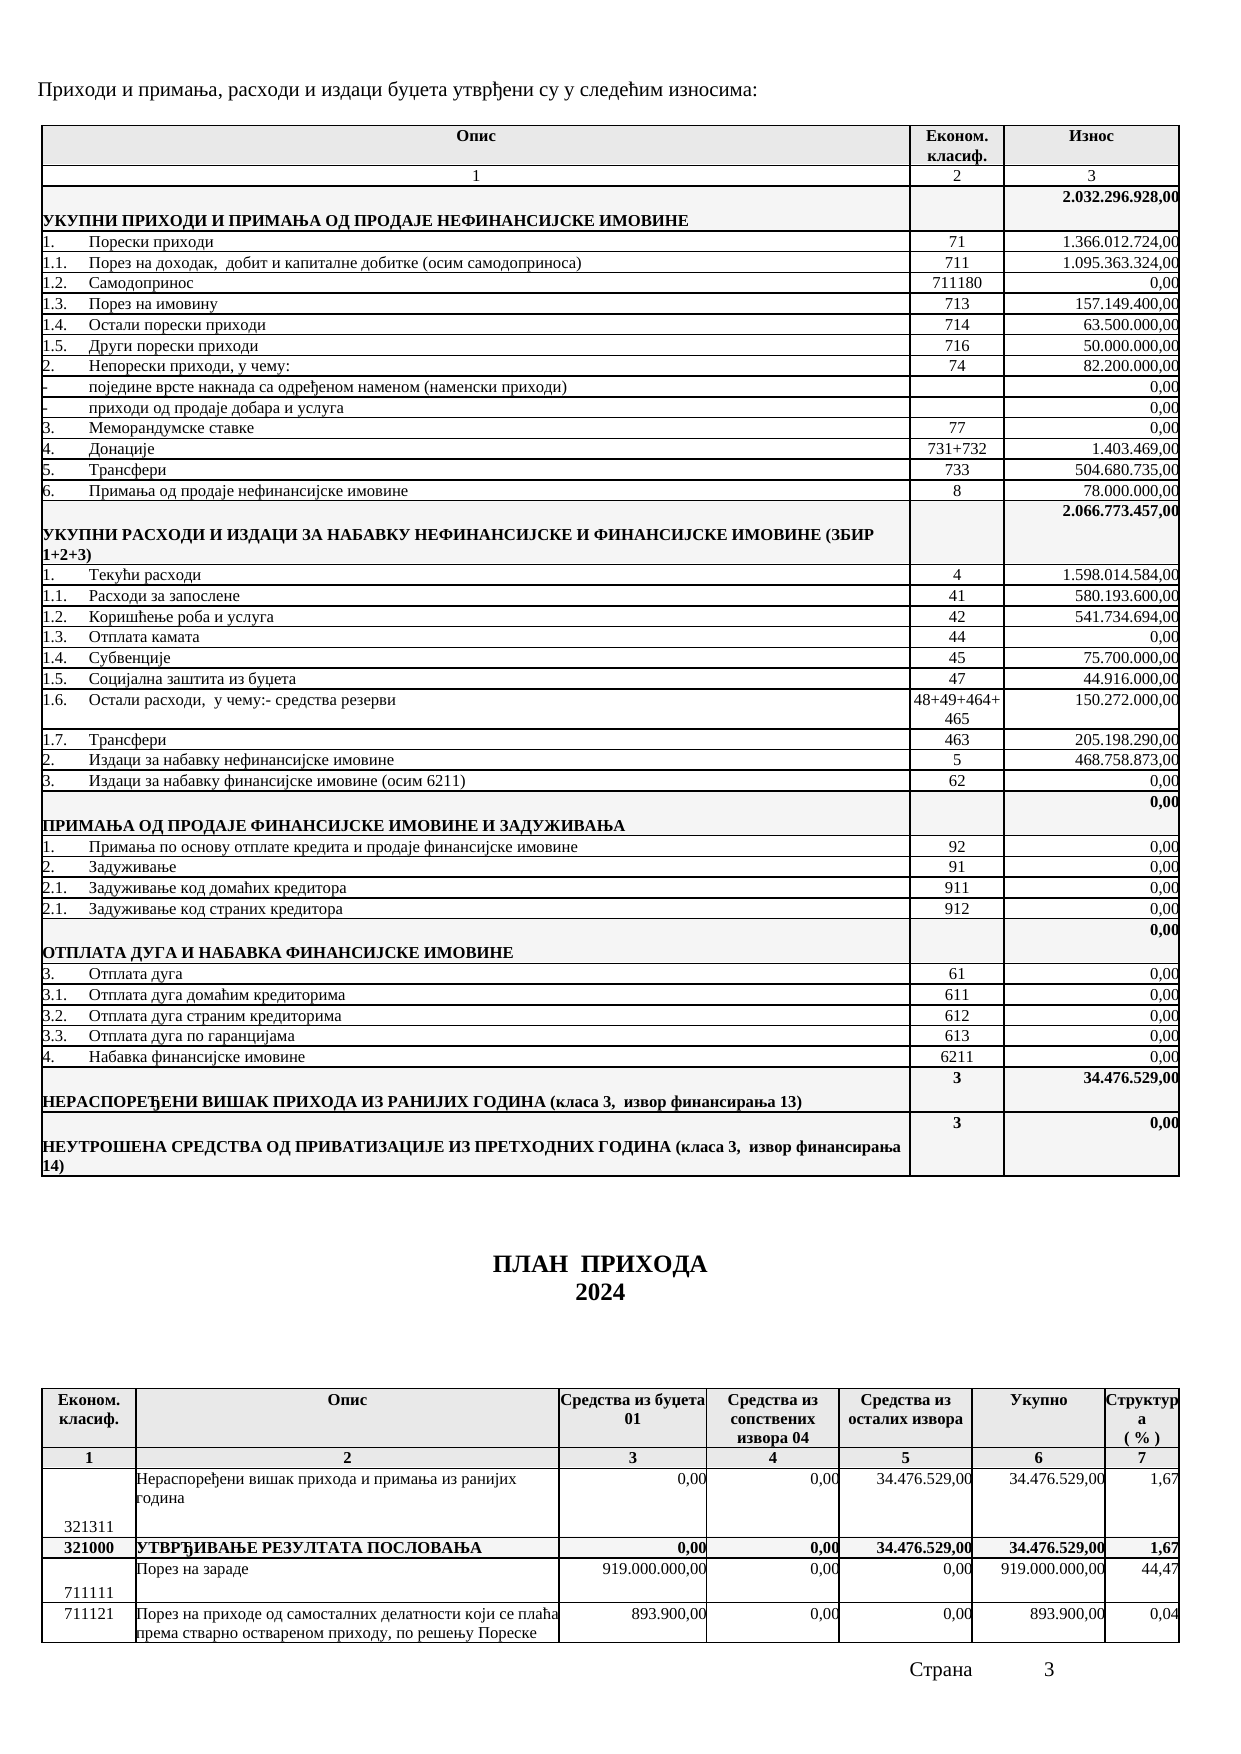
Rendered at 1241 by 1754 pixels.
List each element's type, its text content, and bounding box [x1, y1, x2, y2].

table_cell 919.000.000,00 [560, 1559, 706, 1602]
table_cell УКУПНИ РАСХОДИ И ИЗДАЦИ ЗА НАБАВКУ НЕФИНАНСИЈСКЕ И ФИНАНСИЈСКЕ ИМОВИНЕ (ЗБИР 1+2+3) [43, 501, 909, 563]
table_cell УКУПНИ ПРИХОДИ И ПРИМАЊА ОД ПРОДАЈЕ НЕФИНАНСИЈСКЕ ИМОВИНЕ [43, 187, 909, 230]
table_cell 34.476.529,00 [1005, 1068, 1178, 1111]
table_cell УТВРЂИВАЊЕ РЕЗУЛТАТА ПОСЛОВАЊА [137, 1538, 558, 1557]
table_cell 711180 [911, 273, 1003, 292]
table_cell 44.916.000,00 [1005, 669, 1178, 688]
table_cell 44 [911, 627, 1003, 646]
table_cell 893.900,00 [973, 1603, 1104, 1642]
table_cell 1.4. [43, 648, 89, 667]
table_cell Примања по основу отплате кредита и продаје финансијске имовине [89, 836, 909, 856]
table_cell 157.149.400,00 [1005, 294, 1178, 313]
table_cell - [43, 398, 89, 417]
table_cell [137, 1603, 558, 1642]
table_cell 4. [43, 1047, 89, 1066]
table_cell Коришћење роба и услуга [89, 607, 909, 626]
table_cell 74 [911, 356, 1003, 375]
table_cell 6 [973, 1448, 1104, 1467]
table_header Опис [137, 1389, 558, 1447]
table_cell 0,00 [1005, 1026, 1178, 1045]
table_cell 612 [911, 1006, 1003, 1025]
table_cell 4 [707, 1448, 838, 1467]
table_cell 0,00 [1005, 857, 1178, 876]
table_cell 3.3. [43, 1026, 89, 1045]
table_cell Субвенције [89, 648, 909, 667]
table_cell 1.095.363.324,00 [1005, 252, 1178, 272]
table_header Средства из осталих извора [840, 1389, 971, 1447]
table_cell 3. [43, 418, 89, 437]
table_cell 0,00 [1005, 377, 1178, 396]
table_cell 468.758.873,00 [1005, 750, 1178, 769]
table_cell 0,00 [560, 1538, 706, 1557]
table_cell 713 [911, 294, 1003, 313]
table_cell 1,67 [1106, 1538, 1178, 1557]
table_cell 45 [911, 648, 1003, 667]
table_cell 0,00 [1005, 1047, 1178, 1066]
table_cell 34.476.529,00 [973, 1538, 1104, 1557]
table_cell 2 [137, 1448, 558, 1467]
table_cell 2 [911, 166, 1003, 185]
table_cell 1.3. [43, 627, 89, 646]
table_cell 1. [43, 836, 89, 856]
table_cell Други порески приходи [89, 335, 909, 354]
table_cell 2. [43, 750, 89, 769]
table_cell 75.700.000,00 [1005, 648, 1178, 667]
table_cell 0,00 [1005, 771, 1178, 790]
table_cell 41 [911, 586, 1003, 605]
table_cell Порески приходи [89, 232, 909, 251]
table_cell 0,00 [1005, 273, 1178, 292]
table_cell 205.198.290,00 [1005, 730, 1178, 748]
table_cell 77 [911, 418, 1003, 437]
table_cell Трансфери [89, 730, 909, 748]
table_cell 3.2. [43, 1006, 89, 1025]
table_cell Примања од продаје нефинансијске имовине [89, 481, 909, 499]
table_cell 0,00 [1005, 1113, 1178, 1175]
table_cell Порез на доходак, добит и капиталне добитке (осим самодоприноса) [89, 252, 909, 272]
table_cell [911, 187, 1003, 230]
table_cell Порез на имовину [89, 294, 909, 313]
table_cell 0,00 [707, 1603, 838, 1642]
table_cell Остали порески приходи [89, 315, 909, 334]
table_cell 1.366.012.724,00 [1005, 232, 1178, 251]
table_cell 0,00 [840, 1559, 971, 1602]
table_cell Донације [89, 439, 909, 458]
table_cell 893.900,00 [560, 1603, 706, 1642]
table_header Економ. класиф. [43, 1389, 135, 1447]
table_cell Задуживање код домаћих кредитора [89, 878, 909, 897]
table_cell Издаци за набавку финансијске имовине (осим 6211) [89, 771, 909, 790]
table_cell 1.5. [43, 669, 89, 688]
table_cell 8 [911, 481, 1003, 499]
table_cell 4 [911, 565, 1003, 584]
table_cell Меморандумске ставке [89, 418, 909, 437]
table_cell Издаци за набавку нефинансијске имовине [89, 750, 909, 769]
table_cell 3 [1005, 166, 1178, 185]
table_cell 1.7. [43, 730, 89, 748]
table_cell 0,00 [840, 1603, 971, 1642]
table_cell 0,00 [707, 1469, 838, 1536]
table_header Средства из буџета 01 [560, 1389, 706, 1447]
table_cell 47 [911, 669, 1003, 688]
table_cell 1.2. [43, 273, 89, 292]
table_cell 3. [43, 771, 89, 790]
table_cell 0,00 [1005, 899, 1178, 918]
table_header Структура ( % ) [1106, 1389, 1178, 1447]
table_cell 0,00 [707, 1559, 838, 1602]
table_cell 321000 [43, 1538, 135, 1557]
table_cell 1.3. [43, 294, 89, 313]
table_cell 0,00 [1005, 1006, 1178, 1025]
table_cell 463 [911, 730, 1003, 748]
table_cell 62 [911, 771, 1003, 790]
table_cell 2. [43, 857, 89, 876]
table_cell 0,00 [560, 1469, 706, 1536]
table_cell Отплата дуга по гаранцијама [89, 1026, 909, 1045]
table_cell 1,67 [1106, 1469, 1178, 1536]
table_cell 714 [911, 315, 1003, 334]
table_cell 912 [911, 899, 1003, 918]
table_cell 82.200.000,00 [1005, 356, 1178, 375]
table_cell 1 [43, 166, 909, 185]
table_cell 4. [43, 439, 89, 458]
table_cell 711 [911, 252, 1003, 272]
table_cell Задуживање [89, 857, 909, 876]
table_cell Нераспоређени вишак прихода и примања из ранијих година [137, 1469, 558, 1536]
table_cell 3. [43, 964, 89, 983]
table_cell 3 [911, 1113, 1003, 1175]
table_cell 716 [911, 335, 1003, 354]
table_cell [911, 377, 1003, 396]
table_cell Отплата дуга домаћим кредиторима [89, 985, 909, 1004]
table_cell Задуживање код страних кредитора [89, 899, 909, 918]
table_cell 5 [840, 1448, 971, 1467]
table_header Укупно [973, 1389, 1104, 1447]
table_cell 541.734.694,00 [1005, 607, 1178, 626]
table_cell ПРИМАЊА ОД ПРОДАЈЕ ФИНАНСИЈСКЕ ИМОВИНЕ И ЗАДУЖИВАЊА [43, 792, 909, 835]
table_cell Остали расходи, у чему:- средства резерви [89, 690, 909, 728]
table_cell 2.066.773.457,00 [1005, 501, 1178, 563]
table_cell 711111 [43, 1559, 135, 1602]
table_header Опис [43, 126, 909, 164]
table_cell Текући расходи [89, 565, 909, 584]
table_cell 92 [911, 836, 1003, 856]
table_cell 3 [911, 1068, 1003, 1111]
table_cell 78.000.000,00 [1005, 481, 1178, 499]
table_cell 34.476.529,00 [840, 1538, 971, 1557]
table_cell 0,00 [1005, 418, 1178, 437]
table_cell 580.193.600,00 [1005, 586, 1178, 605]
table_cell ОТПЛАТА ДУГА И НАБАВКА ФИНАНСИЈСКЕ ИМОВИНЕ [43, 919, 909, 962]
table_cell 50.000.000,00 [1005, 335, 1178, 354]
table_cell 0,00 [707, 1538, 838, 1557]
table_cell 7 [1106, 1448, 1178, 1467]
table_cell Отплата дуга [89, 964, 909, 983]
table_cell 0,00 [1005, 627, 1178, 646]
table_cell 6211 [911, 1047, 1003, 1066]
table_cell Набавка финансијске имовине [89, 1047, 909, 1066]
text ПЛАН ПРИХОДА [37, 1249, 1163, 1277]
table_cell 1.403.469,00 [1005, 439, 1178, 458]
table_cell 2.032.296.928,00 [1005, 187, 1178, 230]
table_cell [911, 919, 1003, 962]
table_cell Отплата камата [89, 627, 909, 646]
table_cell 34.476.529,00 [840, 1469, 971, 1536]
table_header Економ. класиф. [911, 126, 1003, 164]
table_cell 3.1. [43, 985, 89, 1004]
table_cell 731+732 [911, 439, 1003, 458]
table_cell 321311 [43, 1469, 135, 1536]
table_cell 2.1. [43, 899, 89, 918]
table_cell 5 [911, 750, 1003, 769]
table_cell 0,00 [1005, 792, 1178, 835]
table_cell приходи од продаје добара и услуга [89, 398, 909, 417]
table_cell 71 [911, 232, 1003, 251]
table_header Износ [1005, 126, 1178, 164]
table_cell 0,00 [1005, 964, 1178, 983]
table_cell 613 [911, 1026, 1003, 1045]
table_cell 42 [911, 607, 1003, 626]
table_cell поједине врсте накнада са одређеном наменом (наменски приходи) [89, 377, 909, 396]
table_cell НЕУТРОШЕНА СРЕДСТВА ОД ПРИВАТИЗАЦИЈЕ ИЗ ПРЕТХОДНИХ ГОДИНА (класа 3, извор финансирања 14) [43, 1113, 909, 1175]
table_cell 1.1. [43, 252, 89, 272]
table_cell Непорески приходи, у чему: [89, 356, 909, 375]
table_cell 0,00 [1005, 398, 1178, 417]
table_cell [911, 792, 1003, 835]
table_cell 1. [43, 232, 89, 251]
table_cell 1.1. [43, 586, 89, 605]
table_cell [911, 501, 1003, 563]
table_cell 5. [43, 460, 89, 479]
table_cell 44,47 [1106, 1559, 1178, 1602]
table_cell [911, 398, 1003, 417]
table_cell 3 [560, 1448, 706, 1467]
table_cell 1. [43, 565, 89, 584]
table_cell 0,00 [1005, 836, 1178, 856]
table_cell 0,00 [1005, 919, 1178, 962]
table_cell - [43, 377, 89, 396]
table_cell 6. [43, 481, 89, 499]
table_cell 1.6. [43, 690, 89, 728]
table_cell 1.2. [43, 607, 89, 626]
text 2024 [37, 1277, 1163, 1306]
table_cell 504.680.735,00 [1005, 460, 1178, 479]
table_cell 1.5. [43, 335, 89, 354]
table_cell Отплата дуга страним кредиторима [89, 1006, 909, 1025]
table_cell 48+49+464+465 [911, 690, 1003, 728]
table_cell 34.476.529,00 [973, 1469, 1104, 1536]
table_cell 0,04 [1106, 1603, 1178, 1642]
table_header Средства из сопствених извора 04 [707, 1389, 838, 1447]
table_cell 2.1. [43, 878, 89, 897]
table_cell Расходи за запослене [89, 586, 909, 605]
table_cell 61 [911, 964, 1003, 983]
table_cell 733 [911, 460, 1003, 479]
table_cell Трансфери [89, 460, 909, 479]
table_cell 2. [43, 356, 89, 375]
table_cell Порез на зараде [137, 1559, 558, 1602]
table_cell 711121 [43, 1603, 135, 1642]
table_cell Самодопринос [89, 273, 909, 292]
table_cell 150.272.000,00 [1005, 690, 1178, 728]
table_cell 1.4. [43, 315, 89, 334]
table_cell Социјална заштита из буџета [89, 669, 909, 688]
text Приходи и примања, расходи и издаци буџета утврђени су у следећим износима: [37, 77, 1163, 101]
table_cell НЕРАСПОРЕЂЕНИ ВИШАК ПРИХОДА ИЗ РАНИЈИХ ГОДИНА (класа 3, извор финансирања 13) [43, 1068, 909, 1111]
table_cell 1.598.014.584,00 [1005, 565, 1178, 584]
table_cell 1 [43, 1448, 135, 1467]
table_cell 919.000.000,00 [973, 1559, 1104, 1602]
table_cell 611 [911, 985, 1003, 1004]
table_cell 0,00 [1005, 985, 1178, 1004]
table_cell 63.500.000,00 [1005, 315, 1178, 334]
table_cell 911 [911, 878, 1003, 897]
table_cell 0,00 [1005, 878, 1178, 897]
table_cell 91 [911, 857, 1003, 876]
